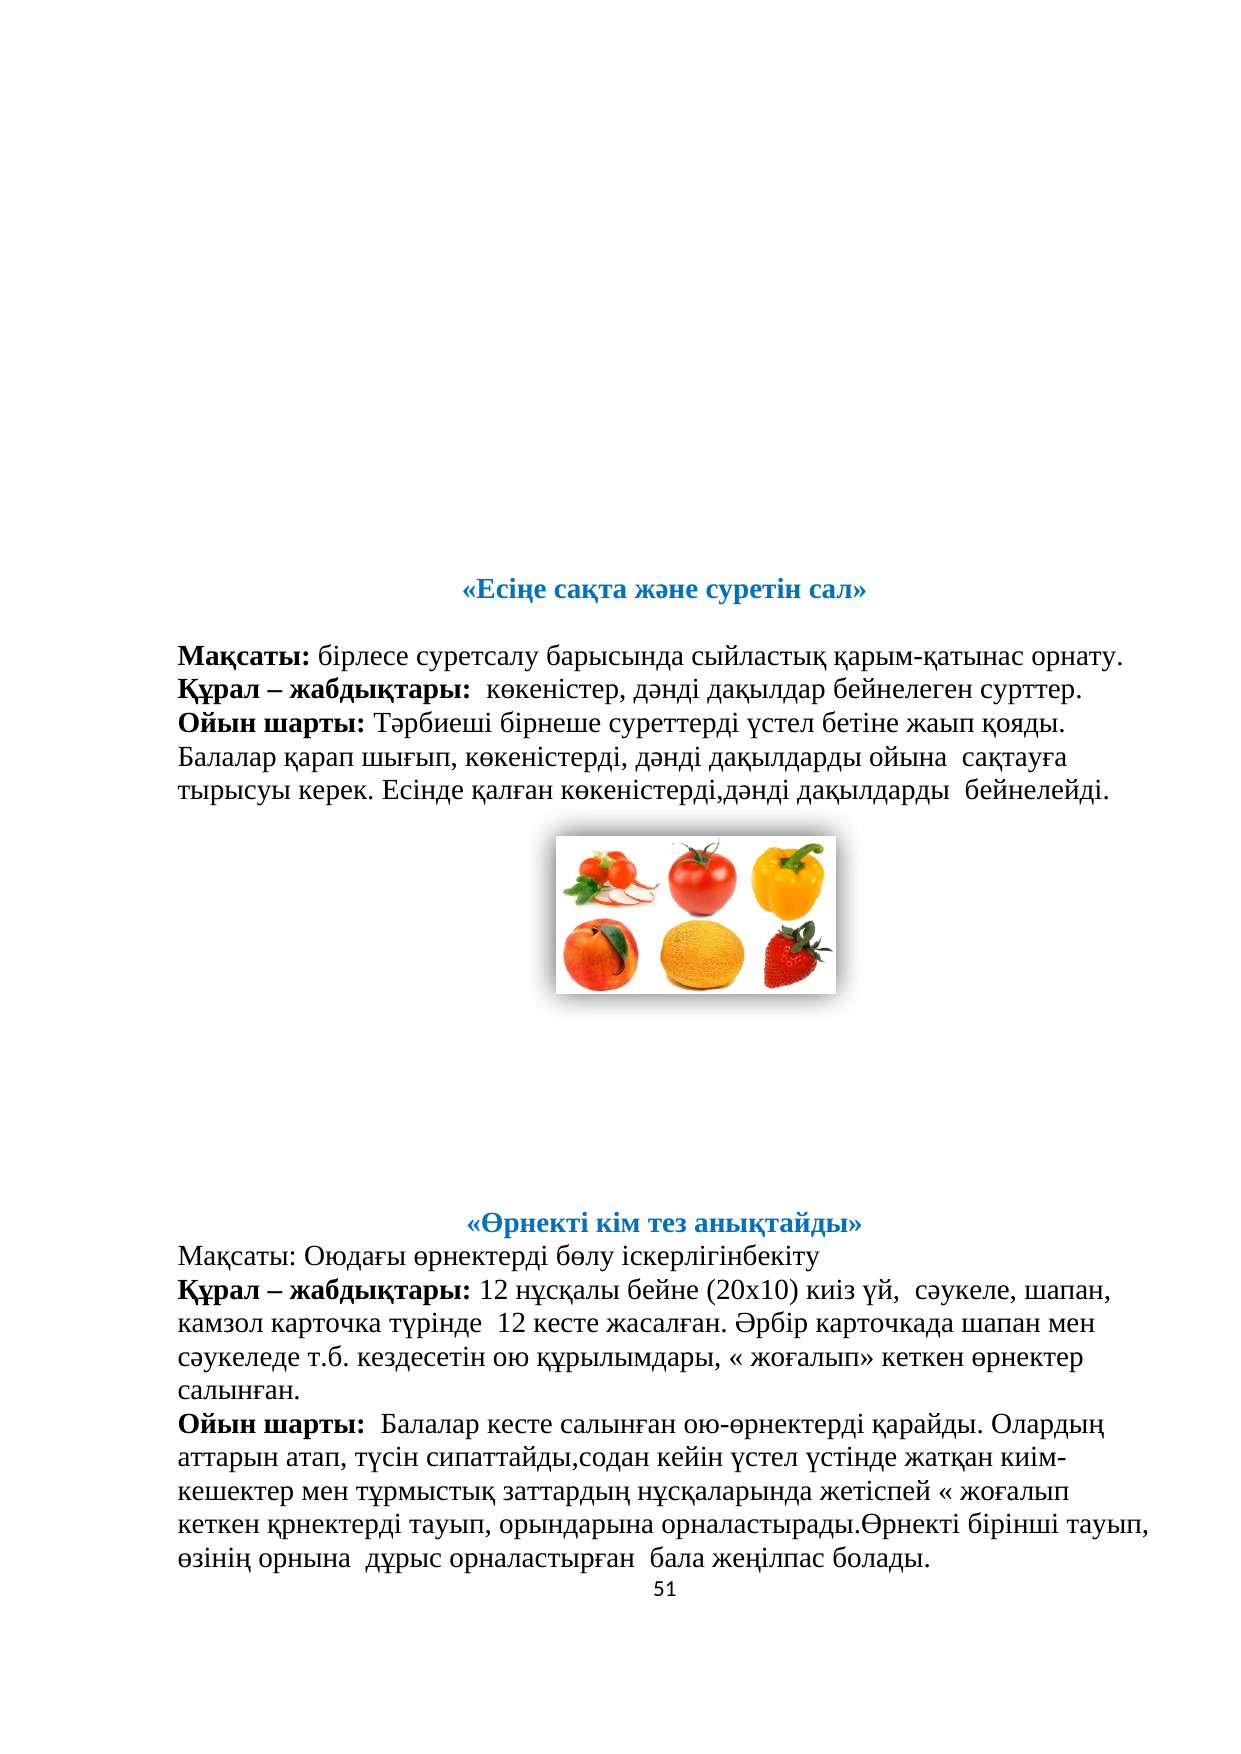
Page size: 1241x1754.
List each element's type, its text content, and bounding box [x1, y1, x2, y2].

text Құрал – жабдықтары: көкеністер, дәнді дақылдар бейнелеген сурттер. [177, 672, 1152, 705]
text «Өрнекті кім тез анықтайды» [177, 1205, 1152, 1238]
text Ойын шарты: Тәрбиеші бірнеше суреттерді үстел бетіне жаып қояды. Балалар қарап шығып, көкеністерді, дәнді дақылдарды ойына сақтауға тырысуы керек. Есінде қалған көкеністерді,дәнді дақылдарды бейнелейді. [177, 705, 1152, 806]
picture [556, 836, 836, 994]
text Ойын шарты: Балалар кесте салынған ою-өрнектерді қарайды. Олардың аттарын атап, түсін сипаттайды,содан кейін үстел үстінде жатқан киім-кешектер мен тұрмыстық заттардың нұсқаларында жетіспей « жоғалып кеткен қрнектерді тауып, орындарына орналастырады.Өрнекті бірінші тауып, өзінің орнына дұрыс орналастырған бала жеңілпас болады. [177, 1406, 1152, 1574]
text Құрал – жабдықтары: 12 нұсқалы бейне (20х10) киіз үй, сәукеле, шапан, камзол карточка түрінде 12 кесте жасалған. Әрбір карточкада шапан мен сәукеледе т.б. кездесетін ою құрылымдары, « жоғалып» кеткен өрнектер салынған. [177, 1272, 1152, 1406]
text Мақсаты: Оюдағы өрнектерді бөлу іскерлігінбекіту [177, 1238, 1152, 1272]
text Мақсаты: бірлесе суретсалу барысында сыйластық қарым-қатынас орнату. [177, 638, 1152, 672]
text «Есіңе сақта және суретін сал» [177, 571, 1152, 604]
